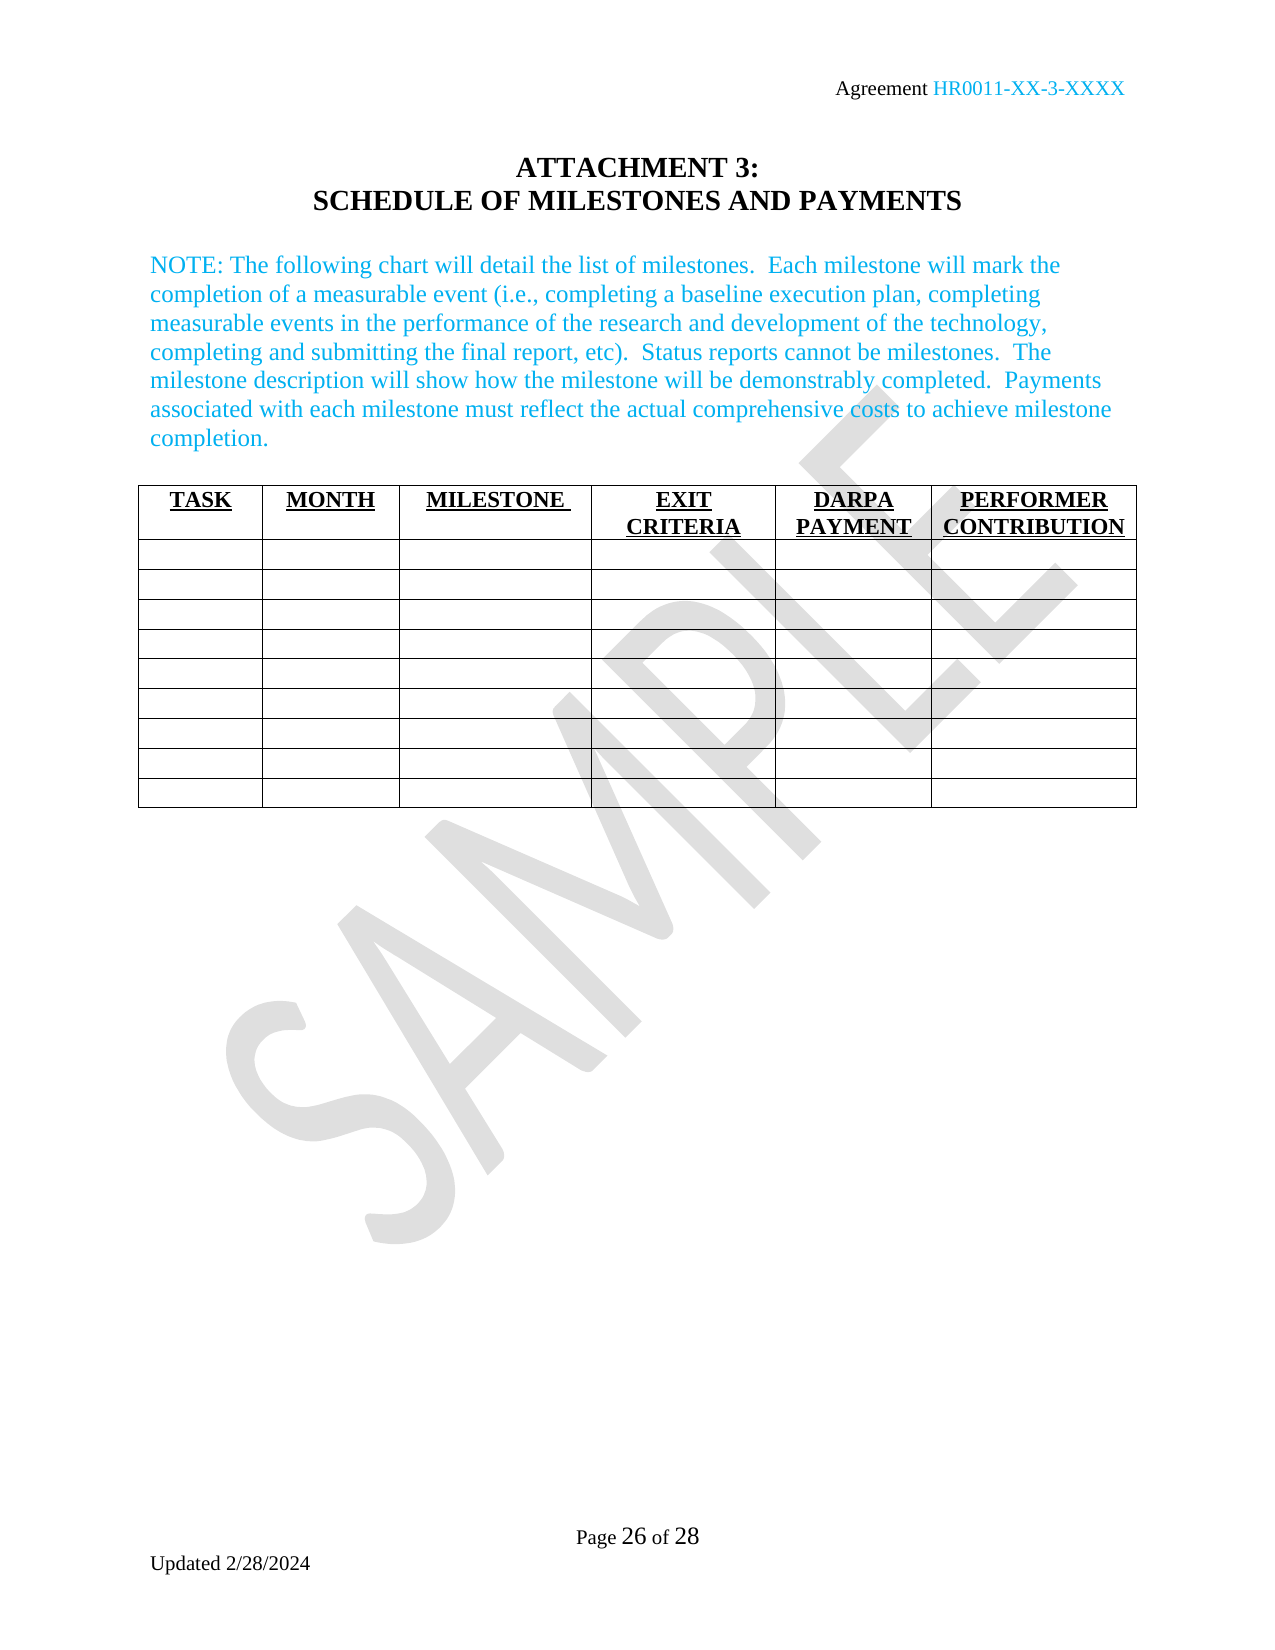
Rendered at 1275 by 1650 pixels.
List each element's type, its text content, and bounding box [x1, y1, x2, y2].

table_cell [932, 630, 1136, 658]
table_cell [400, 540, 591, 569]
table_cell [592, 719, 775, 748]
table_cell [776, 689, 931, 718]
table_cell [400, 659, 591, 688]
table_header MILESTONE [400, 486, 591, 539]
table_cell [263, 659, 399, 688]
table_cell [263, 570, 399, 599]
table_cell [400, 719, 591, 748]
table_cell [776, 659, 931, 688]
table_header TASK [139, 486, 262, 539]
table_cell [263, 749, 399, 777]
table_cell [263, 600, 399, 628]
table_cell [139, 540, 262, 569]
table_cell [776, 600, 931, 628]
table_cell [776, 779, 931, 807]
table_header EXIT CRITERIA [592, 486, 775, 539]
table_cell [592, 749, 775, 777]
table_cell [592, 630, 775, 658]
table_header PERFORMER CONTRIBUTION [932, 486, 1136, 539]
table_header MONTH [263, 486, 399, 539]
table_cell [139, 659, 262, 688]
table_header DARPA PAYMENT [776, 486, 931, 539]
table_cell [776, 570, 931, 599]
table_cell [400, 600, 591, 628]
table_cell [776, 630, 931, 658]
table_cell [139, 779, 262, 807]
table_cell [263, 630, 399, 658]
table_cell [932, 749, 1136, 777]
table_cell [263, 689, 399, 718]
table_cell [932, 779, 1136, 807]
table_cell [139, 600, 262, 628]
table_cell [592, 779, 775, 807]
table_cell [400, 689, 591, 718]
table_cell [139, 719, 262, 748]
text NOTE: The following chart will detail the list of milestones. Each milestone will mark the completion of a measurable event (i.e., completing a baseline execution plan, completing measurable events in the performance of the research and development of the technology, completing and submitting the final report, etc). Status reports cannot be milestones. The milestone description will show how the milestone will be demonstrably completed. Payments associated with each milestone must reflect the actual comprehensive costs to achieve milestone completion. [150, 251, 1125, 452]
table_cell [400, 749, 591, 777]
table_cell [592, 540, 775, 569]
table_cell [776, 540, 931, 569]
table_cell [400, 630, 591, 658]
text SCHEDULE OF MILESTONES AND PAYMENTS [150, 183, 1125, 217]
table_cell [263, 779, 399, 807]
table_cell [592, 689, 775, 718]
table_cell [932, 600, 1136, 628]
table_cell [400, 570, 591, 599]
text ATTACHMENT 3: [150, 150, 1125, 183]
table_cell [400, 779, 591, 807]
table_cell [592, 659, 775, 688]
table_cell [139, 689, 262, 718]
table_cell [263, 719, 399, 748]
table_cell [139, 570, 262, 599]
table_cell [932, 659, 1136, 688]
table_cell [932, 540, 1136, 569]
table_cell [139, 749, 262, 777]
table_cell [263, 540, 399, 569]
table_cell [139, 630, 262, 658]
table_cell [592, 600, 775, 628]
table_cell [932, 689, 1136, 718]
table_cell [932, 570, 1136, 599]
table_cell [932, 719, 1136, 748]
table_cell [776, 719, 931, 748]
table_cell [776, 749, 931, 777]
table_cell [592, 570, 775, 599]
